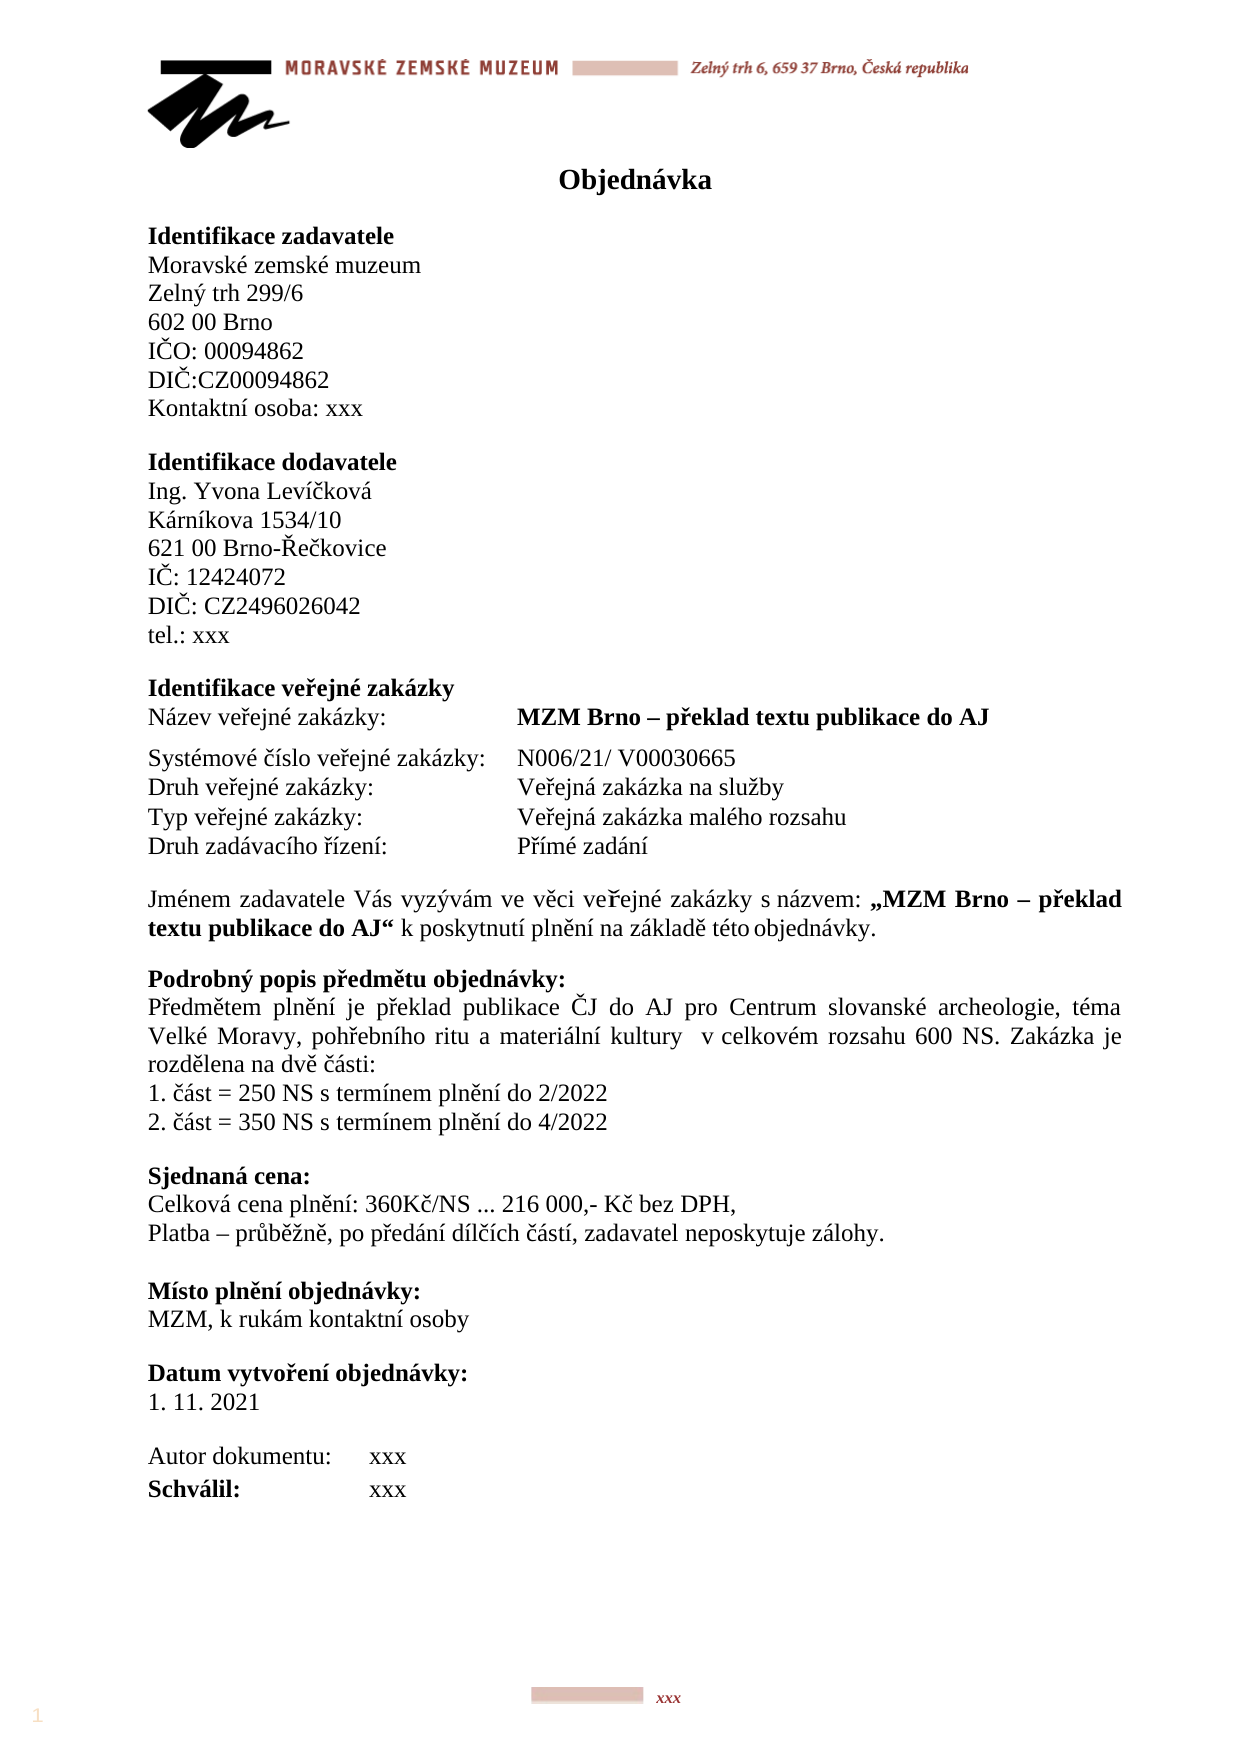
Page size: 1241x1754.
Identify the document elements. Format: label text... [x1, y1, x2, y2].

text Identifikace zadavatele [148, 221, 1122, 250]
table_cell Přímé zadání [517, 831, 1181, 859]
text Místo plnění objednávky: [148, 1276, 1122, 1304]
text IČ: 12424072 [148, 562, 1122, 591]
text Objednávka [148, 162, 1122, 196]
text DIČ:CZ00094862 Kontaktní osoba: xxx [148, 365, 1122, 422]
text Ing. Yvona Levíčková [148, 476, 1122, 505]
text 621 00 Brno-Řečkovice [148, 533, 1122, 562]
text Autor dokumentu: xxx [148, 1441, 1122, 1469]
table_cell Typ veřejné zakázky: [148, 802, 517, 831]
text Předmětem plnění je překlad publikace ČJ do AJ pro Centrum slovanské archeologie, téma Velké Moravy, pohřebního ritu a materiální kultury v celkovém rozsahu 600 NS. Zakázka je rozdělena na dvě části: [148, 992, 1122, 1078]
text tel.: xxx [148, 620, 1122, 648]
text Identifikace dodavatele [148, 447, 1122, 476]
table_header Název veřejné zakázky: [148, 702, 517, 743]
text 1. část = 250 NS s termínem plnění do 2/2022 [148, 1078, 1122, 1107]
text Identifikace veřejné zakázky [148, 673, 1122, 702]
table_cell Druh veřejné zakázky: [148, 772, 517, 802]
text Celková cena plnění: 360Kč/NS ... 216 000,- Kč bez DPH, [148, 1189, 1122, 1218]
table_cell Veřejná zakázka malého rozsahu [517, 802, 1181, 831]
picture [531, 1687, 644, 1704]
text Podrobný popis předmětu objednávky: [148, 967, 1122, 992]
table_cell Systémové číslo veřejné zakázky: [148, 743, 517, 772]
text Kárníkova 1534/10 [148, 505, 1122, 533]
text Sjednaná cena: [148, 1161, 1122, 1189]
text Jménem zadavatele Vás vyzývám ve věci veřejné zakázky s názvem: „MZM Brno – překlad textu publikace do AJ“ k poskytnutí plnění na základě této objednávky. [148, 884, 1122, 942]
table_cell Veřejná zakázka na služby [517, 772, 1181, 802]
text MZM, k rukám kontaktní osoby [148, 1304, 1122, 1333]
text Schválil: xxx [148, 1474, 1122, 1503]
table_header MZM Brno – překlad textu publikace do AJ [517, 702, 1181, 743]
text 2. část = 350 NS s termínem plnění do 4/2022 [148, 1107, 1122, 1136]
text Moravské zemské muzeum Zelný trh 299/6 602 00 Brno IČO: 00094862 [148, 250, 1122, 365]
text 1. 11. 2021 [148, 1387, 1122, 1416]
text Datum vytvoření objednávky: [148, 1358, 1122, 1387]
text DIČ: CZ2496026042 [148, 591, 1122, 620]
picture [147, 59, 969, 148]
text Platba – průběžně, po předání dílčích částí, zadavatel neposkytuje zálohy. [148, 1218, 1122, 1247]
table_cell Druh zadávacího řízení: [148, 831, 517, 859]
table_cell N006/21/ V00030665 [517, 743, 1181, 772]
